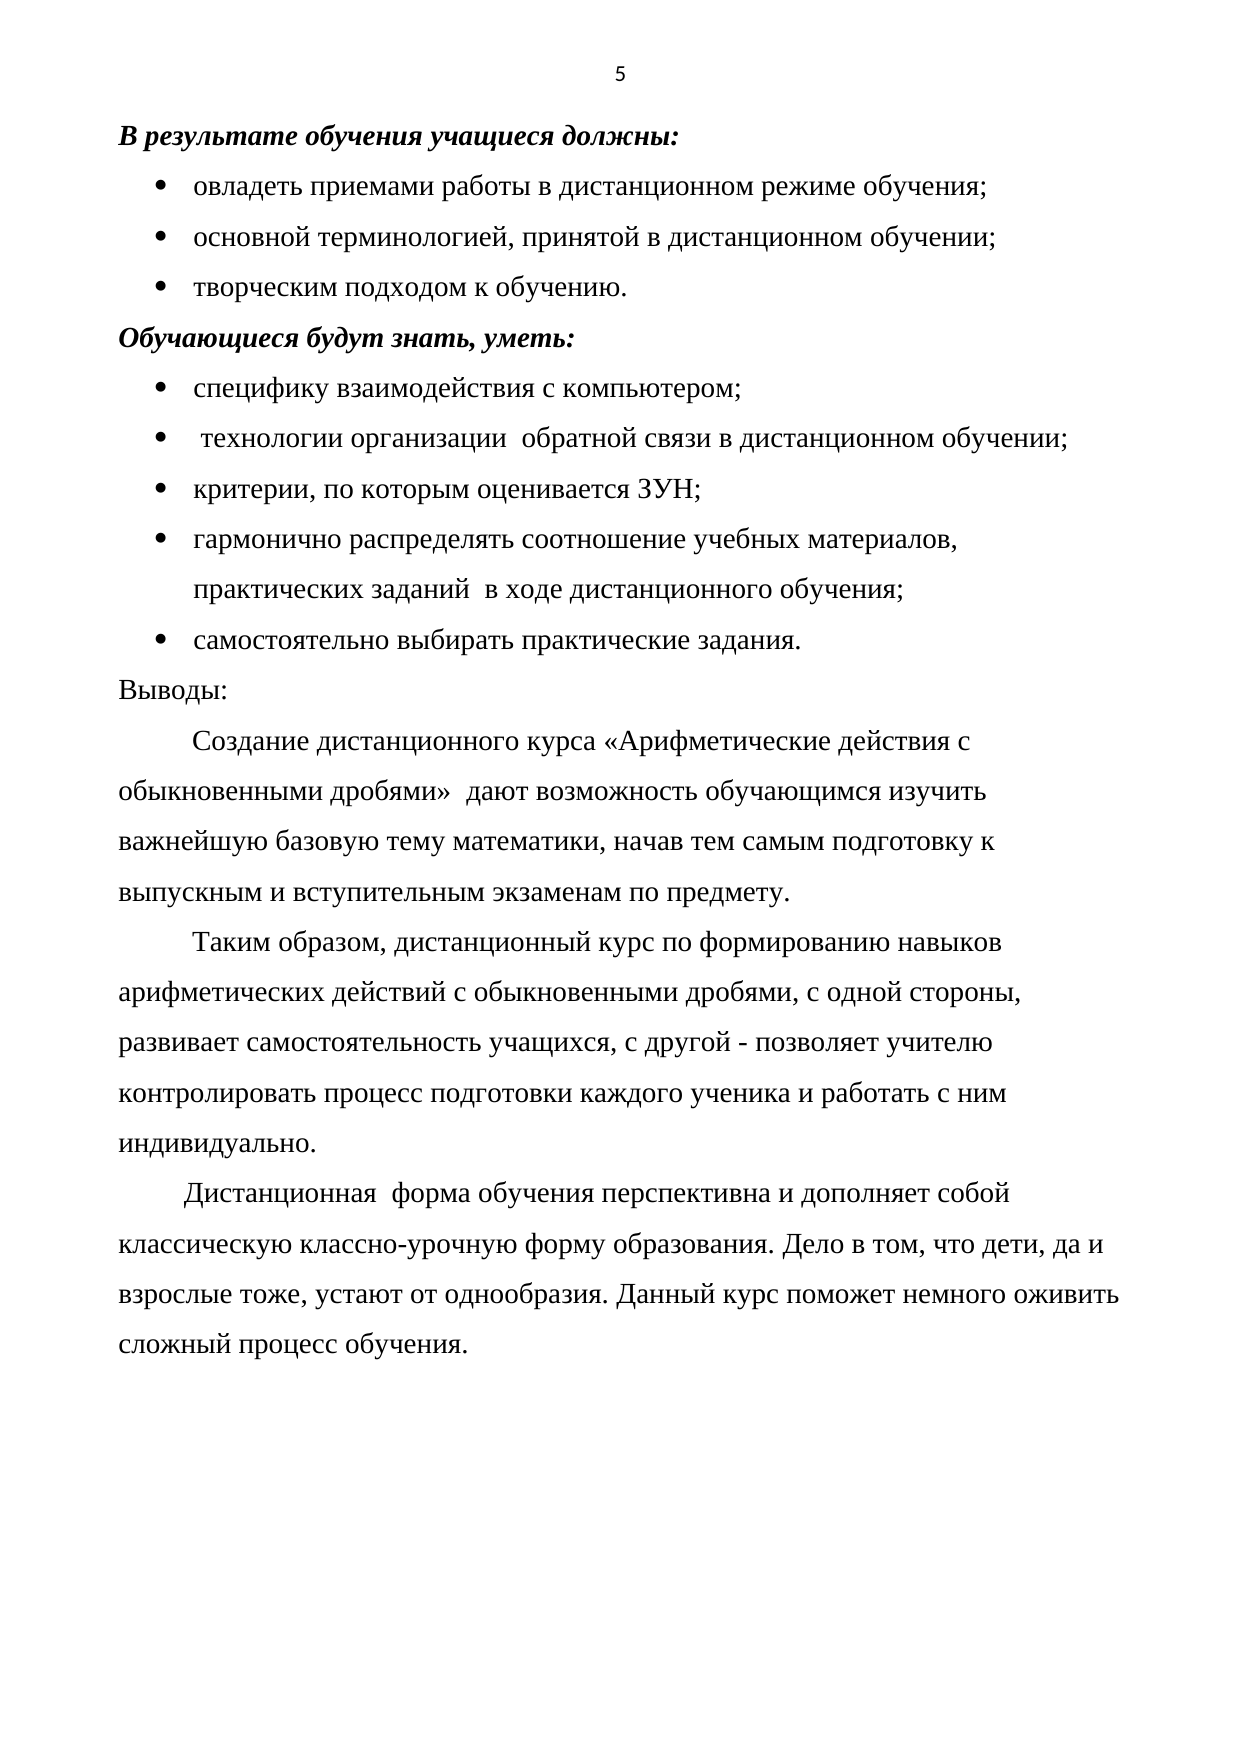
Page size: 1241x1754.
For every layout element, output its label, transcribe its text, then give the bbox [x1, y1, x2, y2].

list гармонично распределять соотношение учебных материалов, практических заданий в ходе дистанционного обучения; [156, 521, 1122, 605]
text Создание дистанционного курса «Арифметические действия с обыкновенными дробями» дают возможность обучающимся изучить важнейшую базовую тему математики, начав тем самым подготовку к выпускным и вступительным экзаменам по предмету. [118, 723, 1122, 907]
list самостоятельно выбирать практические задания. [156, 622, 1122, 656]
list критерии, по которым оценивается ЗУН; [156, 471, 1122, 504]
list основной терминологией, принятой в дистанционном обучении; [156, 219, 1122, 252]
text В результате обучения учащиеся должны: [118, 118, 1122, 152]
text Выводы: [118, 672, 1122, 706]
list специфику взаимодействия с компьютером; [156, 370, 1122, 404]
list творческим подходом к обучению. [156, 269, 1122, 303]
list овладеть приемами работы в дистанционном режиме обучения; [156, 168, 1122, 202]
list технологии организации обратной связи в дистанционном обучении; [156, 420, 1122, 454]
text Дистанционная форма обучения перспективна и дополняет собой классическую классно-урочную форму образования. Дело в том, что дети, да и взрослые тоже, устают от однообразия. Данный курс поможет немного оживить сложный процесс обучения. [118, 1176, 1122, 1360]
text Таким образом, дистанционный курс по формированию навыков арифметических действий с обыкновенными дробями, с одной стороны, развивает самостоятельность учащихся, с другой - позволяет учителю контролировать процесс подготовки каждого ученика и работать с ним индивидуально. [118, 924, 1122, 1159]
text Обучающиеся будут знать, уметь: [118, 320, 1122, 353]
